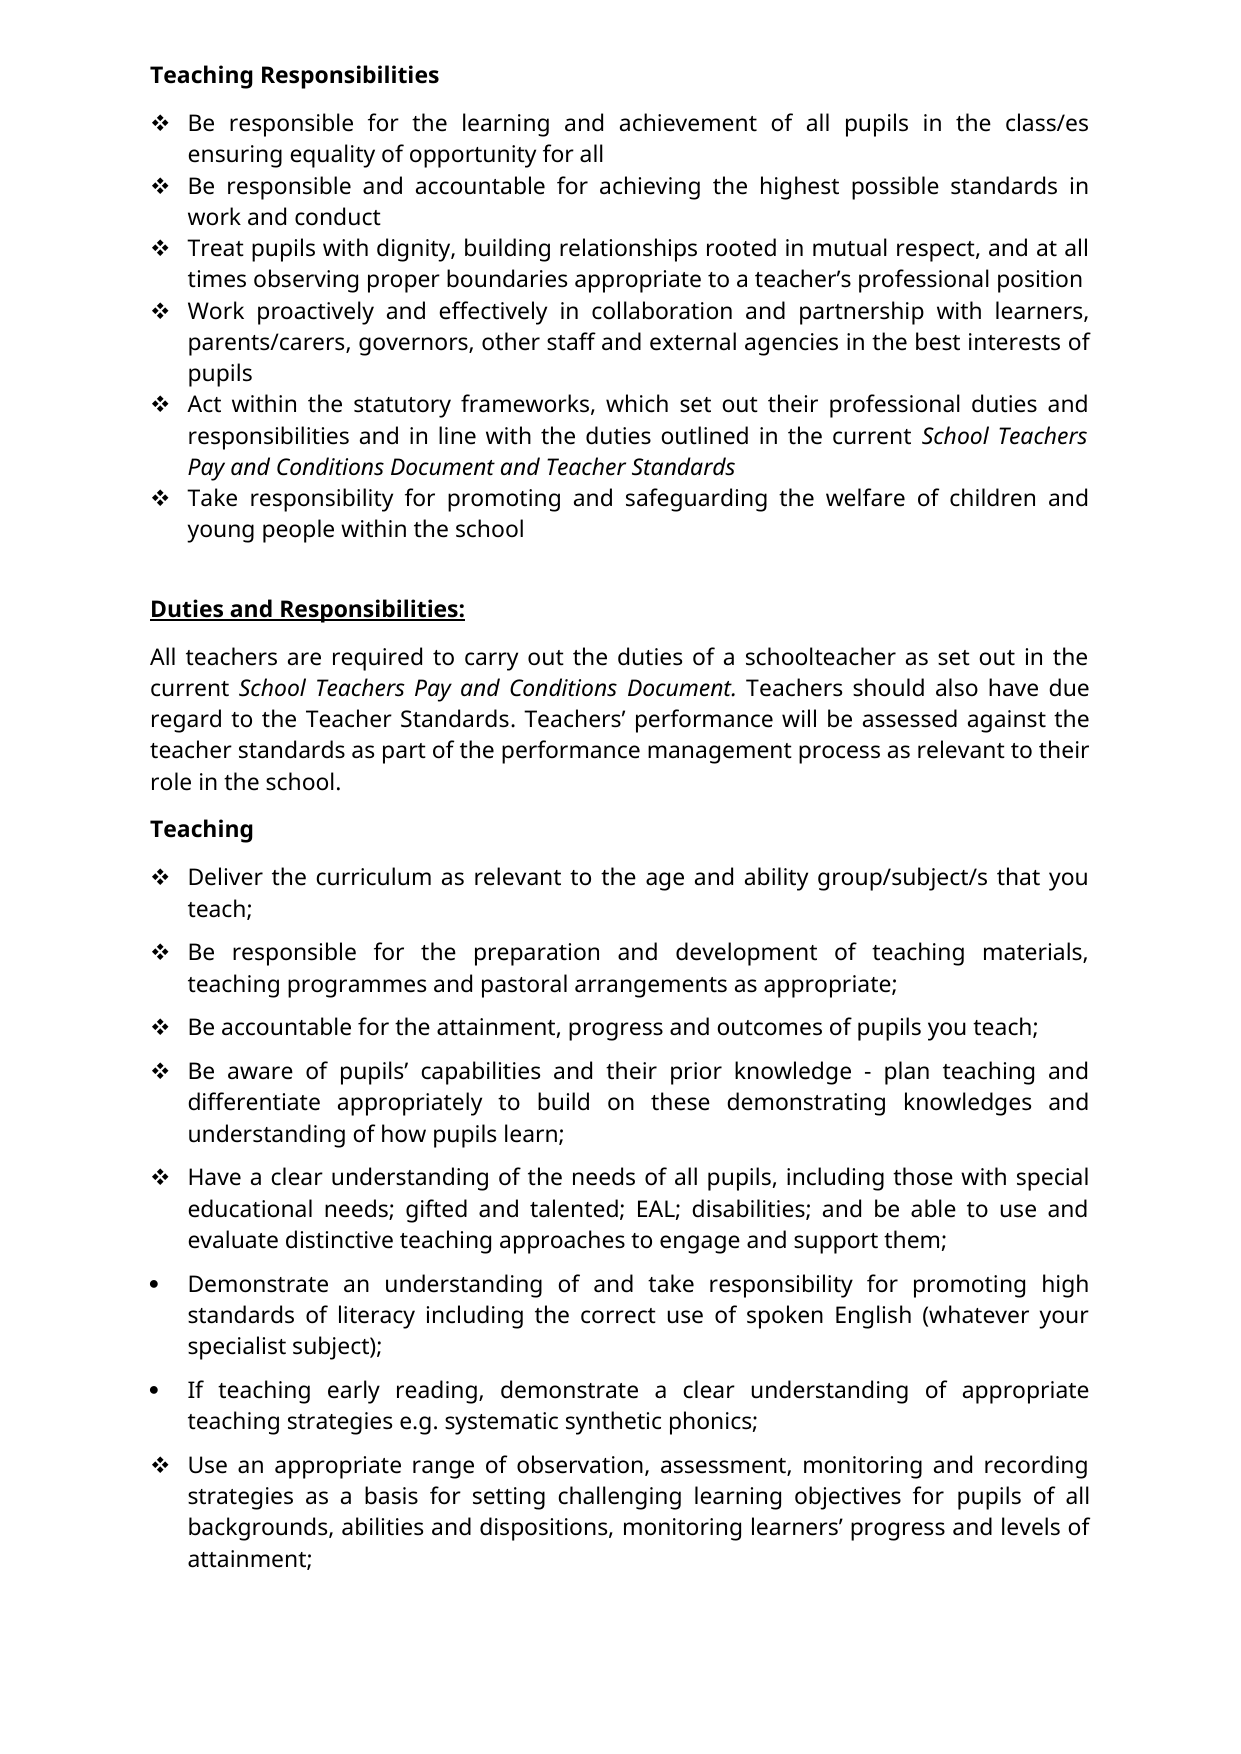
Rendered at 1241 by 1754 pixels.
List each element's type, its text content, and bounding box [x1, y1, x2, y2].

list Treat pupils with dignity, building relationships rooted in mutual respect, and at all times observing proper boundaries appropriate to a teacher’s professional position [150, 232, 1090, 294]
list Be aware of pupils’ capabilities and their prior knowledge - plan teaching and differentiate appropriately to build on these demonstrating knowledges and understanding of how pupils learn; [150, 1055, 1090, 1149]
text Teaching Responsibilities [150, 59, 1090, 90]
list Be responsible for the preparation and development of teaching materials, teaching programmes and pastoral arrangements as appropriate; [150, 936, 1090, 999]
text Teaching [150, 813, 1090, 844]
text Duties and Responsibilities: [150, 592, 1090, 624]
list If teaching early reading, demonstrate a clear understanding of appropriate teaching strategies e.g. systematic synthetic phonics; [150, 1374, 1090, 1436]
list Demonstrate an understanding of and take responsibility for promoting high standards of literacy including the correct use of spoken English (whatever your specialist subject); [150, 1267, 1090, 1361]
list Work proactively and effectively in collaboration and partnership with learners, parents/carers, governors, other staff and external agencies in the best interests of pupils [150, 294, 1090, 388]
list Be accountable for the attainment, progress and outcomes of pupils you teach; [150, 1011, 1090, 1042]
text All teachers are required to carry out the duties of a schoolteacher as set out in the current School Teachers Pay and Conditions Document. Teachers should also have due regard to the Teacher Standards. Teachers’ performance will be assessed against the teacher standards as part of the performance management process as relevant to their role in the school. [150, 640, 1090, 797]
list Act within the statutory frameworks, which set out their professional duties and responsibilities and in line with the duties outlined in the current School Teachers Pay and Conditions Document and Teacher Standards [150, 388, 1090, 482]
list Be responsible for the learning and achievement of all pupils in the class/es ensuring equality of opportunity for all [150, 107, 1090, 169]
list Use an appropriate range of observation, assessment, monitoring and recording strategies as a basis for setting challenging learning objectives for pupils of all backgrounds, abilities and dispositions, monitoring learners’ progress and levels of attainment; [150, 1449, 1090, 1574]
list Have a clear understanding of the needs of all pupils, including those with special educational needs; gifted and talented; EAL; disabilities; and be able to use and evaluate distinctive teaching approaches to engage and support them; [150, 1161, 1090, 1255]
list Deliver the curriculum as relevant to the age and ability group/subject/s that you teach; [150, 861, 1090, 924]
list Take responsibility for promoting and safeguarding the welfare of children and young people within the school [150, 482, 1090, 544]
list Be responsible and accountable for achieving the highest possible standards in work and conduct [150, 169, 1090, 232]
